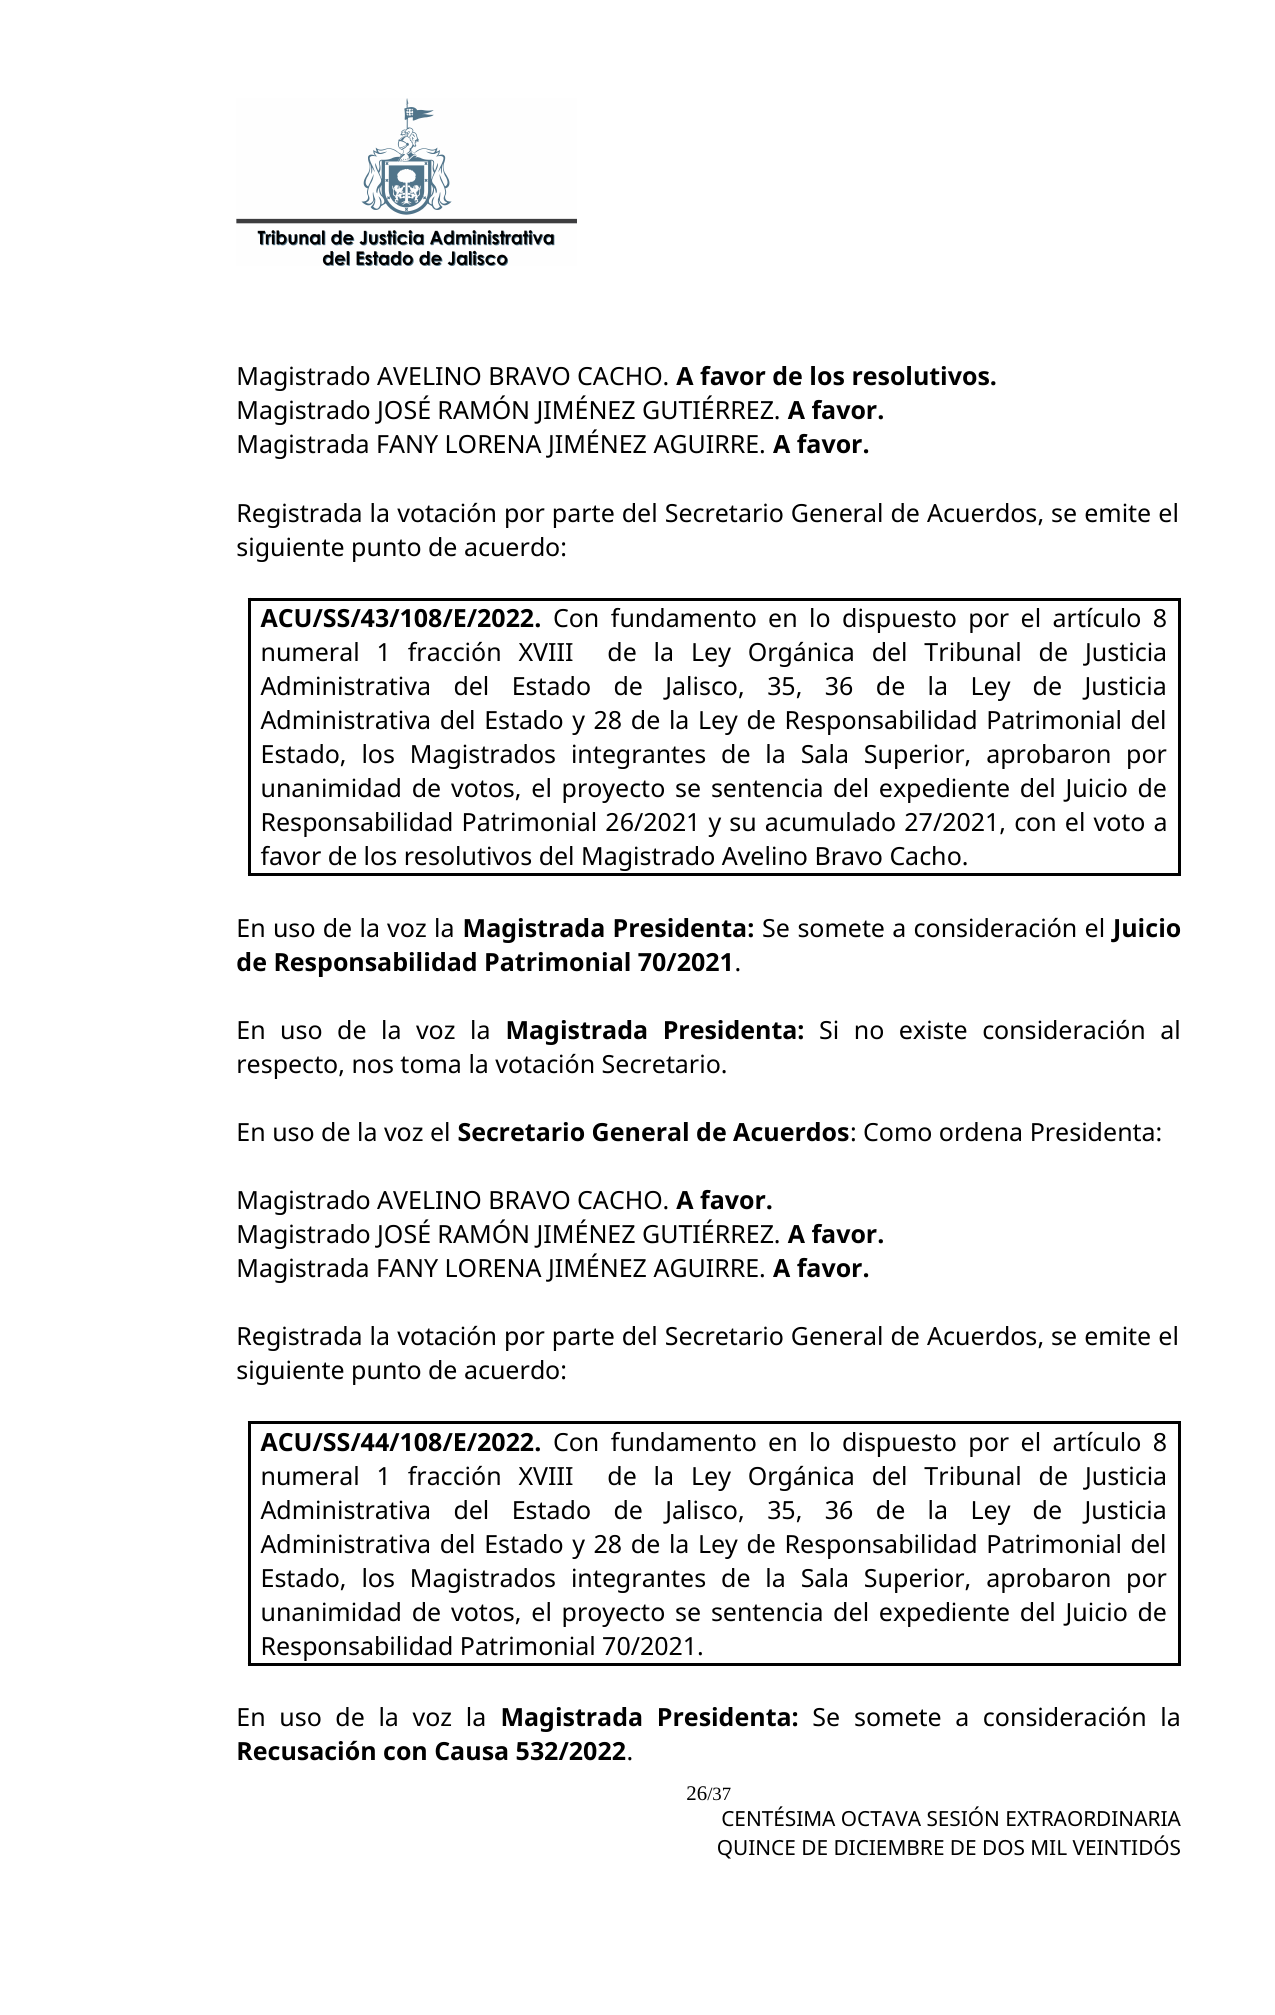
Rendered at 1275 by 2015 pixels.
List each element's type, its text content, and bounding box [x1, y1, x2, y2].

text Magistrado JOSÉ RAMÓN JIMÉNEZ GUTIÉRREZ. A favor. [236, 393, 1181, 427]
table_header ACU/SS/43/108/E/2022. Con fundamento en lo dispuesto por el artículo 8 numeral 1 fracción XVIII de la Ley Orgánica del Tribunal de Justicia Administrativa del Estado de Jalisco, 35, 36 de la Ley de Justicia Administrativa del Estado y 28 de la Ley de Responsabilidad Patrimonial del Estado, los Magistrados integrantes de la Sala Superior, aprobaron por unanimidad de votos, el proyecto se sentencia del expediente del Juicio de Responsabilidad Patrimonial 26/2021 y su acumulado 27/2021, con el voto a favor de los resolutivos del Magistrado Avelino Bravo Cacho. [251, 601, 1178, 873]
text En uso de la voz la Magistrada Presidenta: Si no existe consideración al respecto, nos toma la votación Secretario. [236, 1012, 1181, 1081]
text En uso de la voz el Secretario General de Acuerdos: Como ordena Presidenta: [236, 1114, 1181, 1149]
picture [236, 98, 577, 266]
text Magistrada FANY LORENA JIMÉNEZ AGUIRRE. A favor. [236, 427, 1181, 461]
text Magistrada FANY LORENA JIMÉNEZ AGUIRRE. A favor. [236, 1251, 1181, 1285]
text En uso de la voz la Magistrada Presidenta: Se somete a consideración la Recusación con Causa 532/2022. [236, 1700, 1181, 1768]
table_header ACU/SS/44/108/E/2022. Con fundamento en lo dispuesto por el artículo 8 numeral 1 fracción XVIII de la Ley Orgánica del Tribunal de Justicia Administrativa del Estado de Jalisco, 35, 36 de la Ley de Justicia Administrativa del Estado y 28 de la Ley de Responsabilidad Patrimonial del Estado, los Magistrados integrantes de la Sala Superior, aprobaron por unanimidad de votos, el proyecto se sentencia del expediente del Juicio de Responsabilidad Patrimonial 70/2021. [251, 1424, 1178, 1663]
text Magistrado AVELINO BRAVO CACHO. A favor. [236, 1183, 1181, 1217]
text Registrada la votación por parte del Secretario General de Acuerdos, se emite el siguiente punto de acuerdo: [236, 495, 1181, 563]
text Magistrado JOSÉ RAMÓN JIMÉNEZ GUTIÉRREZ. A favor. [236, 1217, 1181, 1251]
text En uso de la voz la Magistrada Presidenta: Se somete a consideración el Juicio de Responsabilidad Patrimonial 70/2021. [236, 910, 1181, 978]
text Registrada la votación por parte del Secretario General de Acuerdos, se emite el siguiente punto de acuerdo: [236, 1319, 1181, 1387]
text Magistrado AVELINO BRAVO CACHO. A favor de los resolutivos. [236, 359, 1181, 393]
